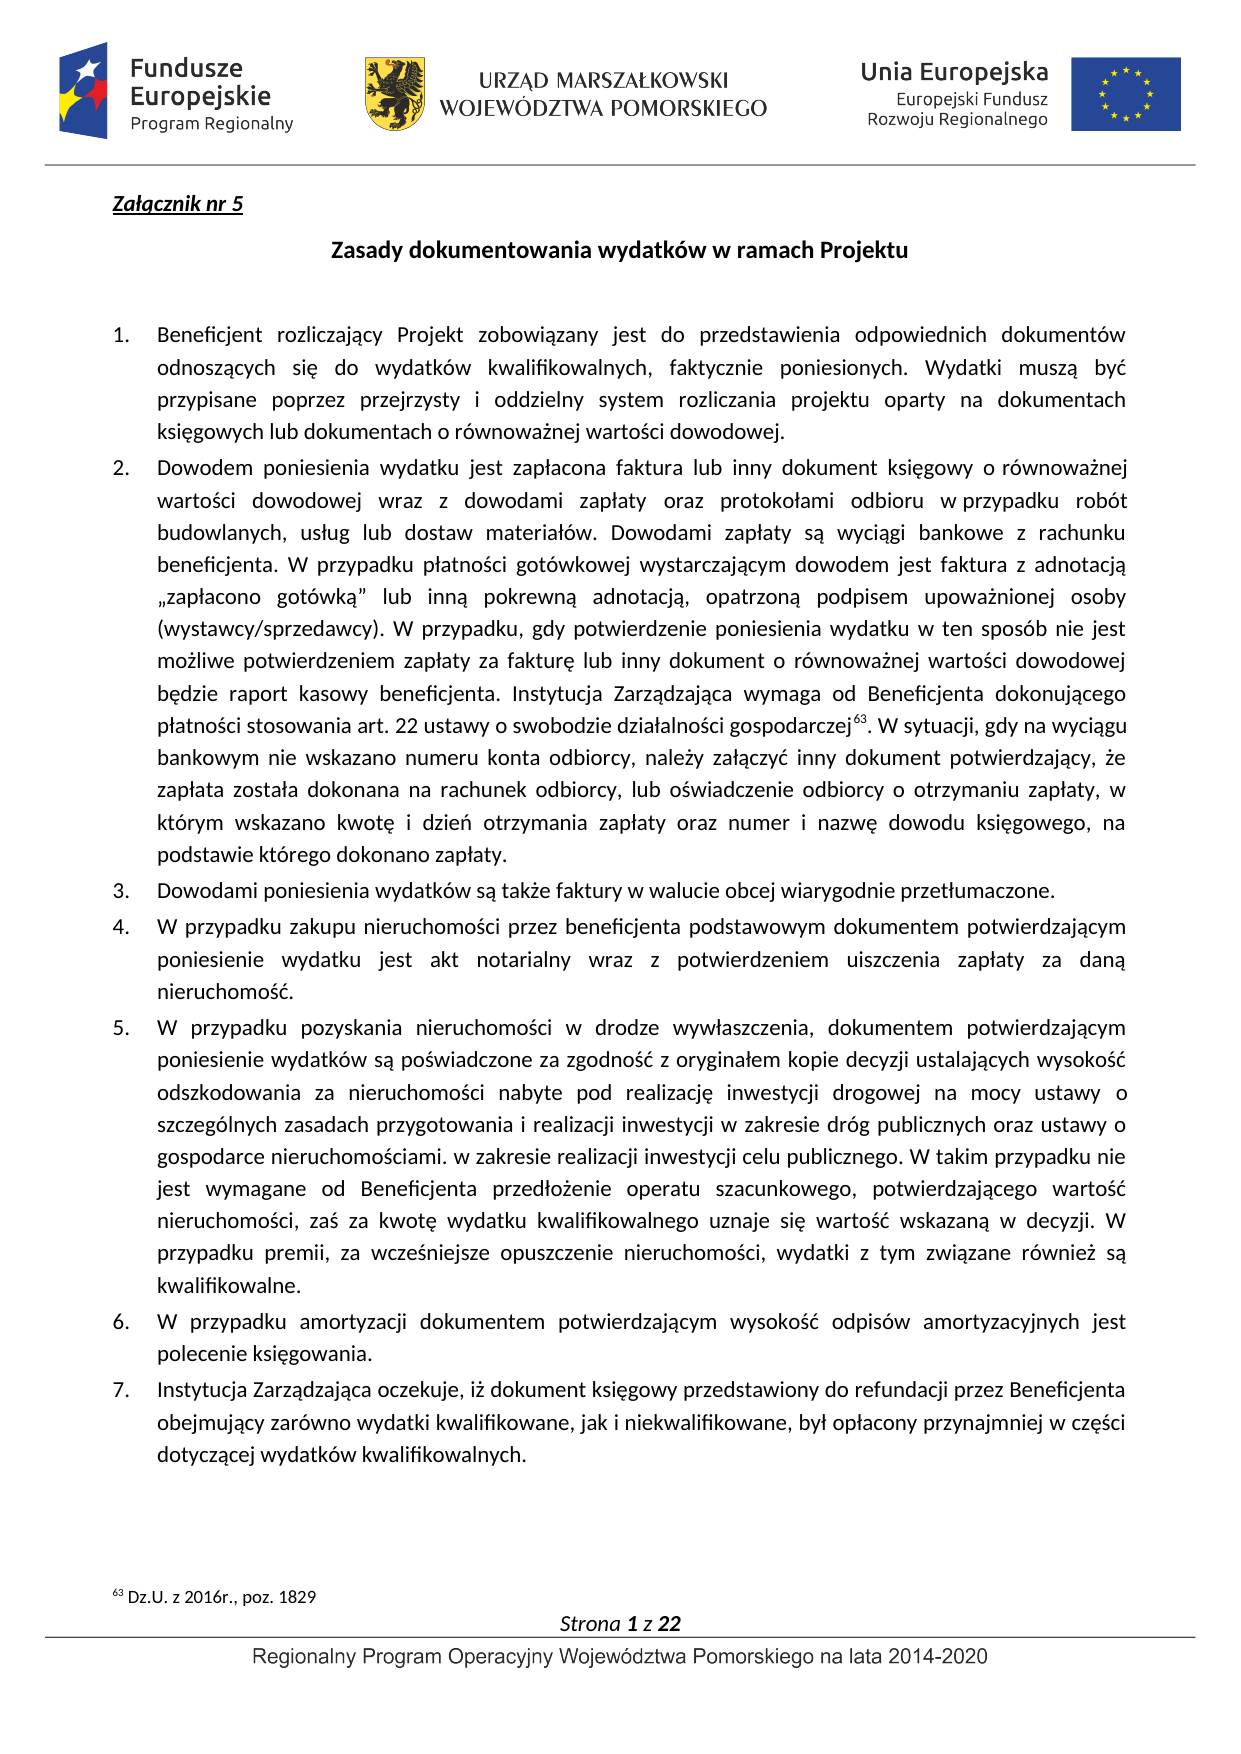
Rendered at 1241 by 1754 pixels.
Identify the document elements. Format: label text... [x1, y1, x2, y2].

picture [44, 42, 1196, 166]
text Załącznik nr 5 [112, 189, 1128, 217]
picture [44, 1636, 1196, 1668]
list W przypadku pozyskania nieruchomości w drodze wywłaszczenia, dokumentem potwierdzającym poniesienie wydatków są poświadczone za zgodność z oryginałem kopie decyzji ustalających wysokość odszkodowania za nieruchomości nabyte pod realizację inwestycji drogowej na mocy ustawy o szczególnych zasadach przygotowania i realizacji inwestycji w zakresie dróg publicznych oraz ustawy o gospodarce nieruchomościami. w zakresie realizacji inwestycji celu publicznego. W takim przypadku nie jest wymagane od Beneficjenta przedłożenie operatu szacunkowego, potwierdzającego wartość nieruchomości, zaś za kwotę wydatku kwalifikowalnego uznaje się wartość wskazaną w decyzji. W przypadku premii, za wcześniejsze opuszczenie nieruchomości, wydatki z tym związane również są kwalifikowalne. [112, 1013, 1128, 1299]
list Beneficjent rozliczający Projekt zobowiązany jest do przedstawienia odpowiednich dokumentów odnoszących się do wydatków kwalifikowalnych, faktycznie poniesionych. Wydatki muszą być przypisane poprzez przejrzysty i oddzielny system rozliczania projektu oparty na dokumentach księgowych lub dokumentach o równoważnej wartości dowodowej. [112, 321, 1128, 445]
list W przypadku amortyzacji dokumentem potwierdzającym wysokość odpisów amortyzacyjnych jest polecenie księgowania. [112, 1307, 1128, 1367]
text Zasady dokumentowania wydatków w ramach Projektu [112, 234, 1128, 264]
list Instytucja Zarządzająca oczekuje, iż dokument księgowy przedstawiony do refundacji przez Beneficjenta obejmujący zarówno wydatki kwalifikowane, jak i niekwalifikowane, był opłacony przynajmniej w części dotyczącej wydatków kwalifikowalnych. [112, 1376, 1128, 1468]
list W przypadku zakupu nieruchomości przez beneficjenta podstawowym dokumentem potwierdzającym poniesienie wydatku jest akt notarialny wraz z potwierdzeniem uiszczenia zapłaty za daną nieruchomość. [112, 912, 1128, 1005]
list Dowodami poniesienia wydatków są także faktury w walucie obcej wiarygodnie przetłumaczone. [112, 876, 1128, 904]
list Dowodem poniesienia wydatku jest zapłacona faktura lub inny dokument księgowy o równoważnej wartości dowodowej wraz z dowodami zapłaty oraz protokołami odbioru w przypadku robót budowlanych, usług lub dostaw materiałów. Dowodami zapłaty są wyciągi bankowe z rachunku beneficjenta. W przypadku płatności gotówkowej wystarczającym dowodem jest faktura z adnotacją „zapłacono gotówką” lub inną pokrewną adnotacją, opatrzoną podpisem upoważnionej osoby (wystawcy/sprzedawcy). W przypadku, gdy potwierdzenie poniesienia wydatku w ten sposób nie jest możliwe potwierdzeniem zapłaty za fakturę lub inny dokument o równoważnej wartości dowodowej będzie raport kasowy beneficjenta. Instytucja Zarządzająca wymaga od Beneficjenta dokonującego płatności stosowania art. 22 ustawy o swobodzie działalności gospodarczej. W sytuacji, gdy na wyciągu bankowym nie wskazano numeru konta odbiorcy, należy załączyć inny dokument potwierdzający, że zapłata została dokonana na rachunek odbiorcy, lub oświadczenie odbiorcy o otrzymaniu zapłaty, w którym wskazano kwotę i dzień otrzymania zapłaty oraz numer i nazwę dowodu księgowego, na podstawie którego dokonano zapłaty. [112, 453, 1128, 868]
